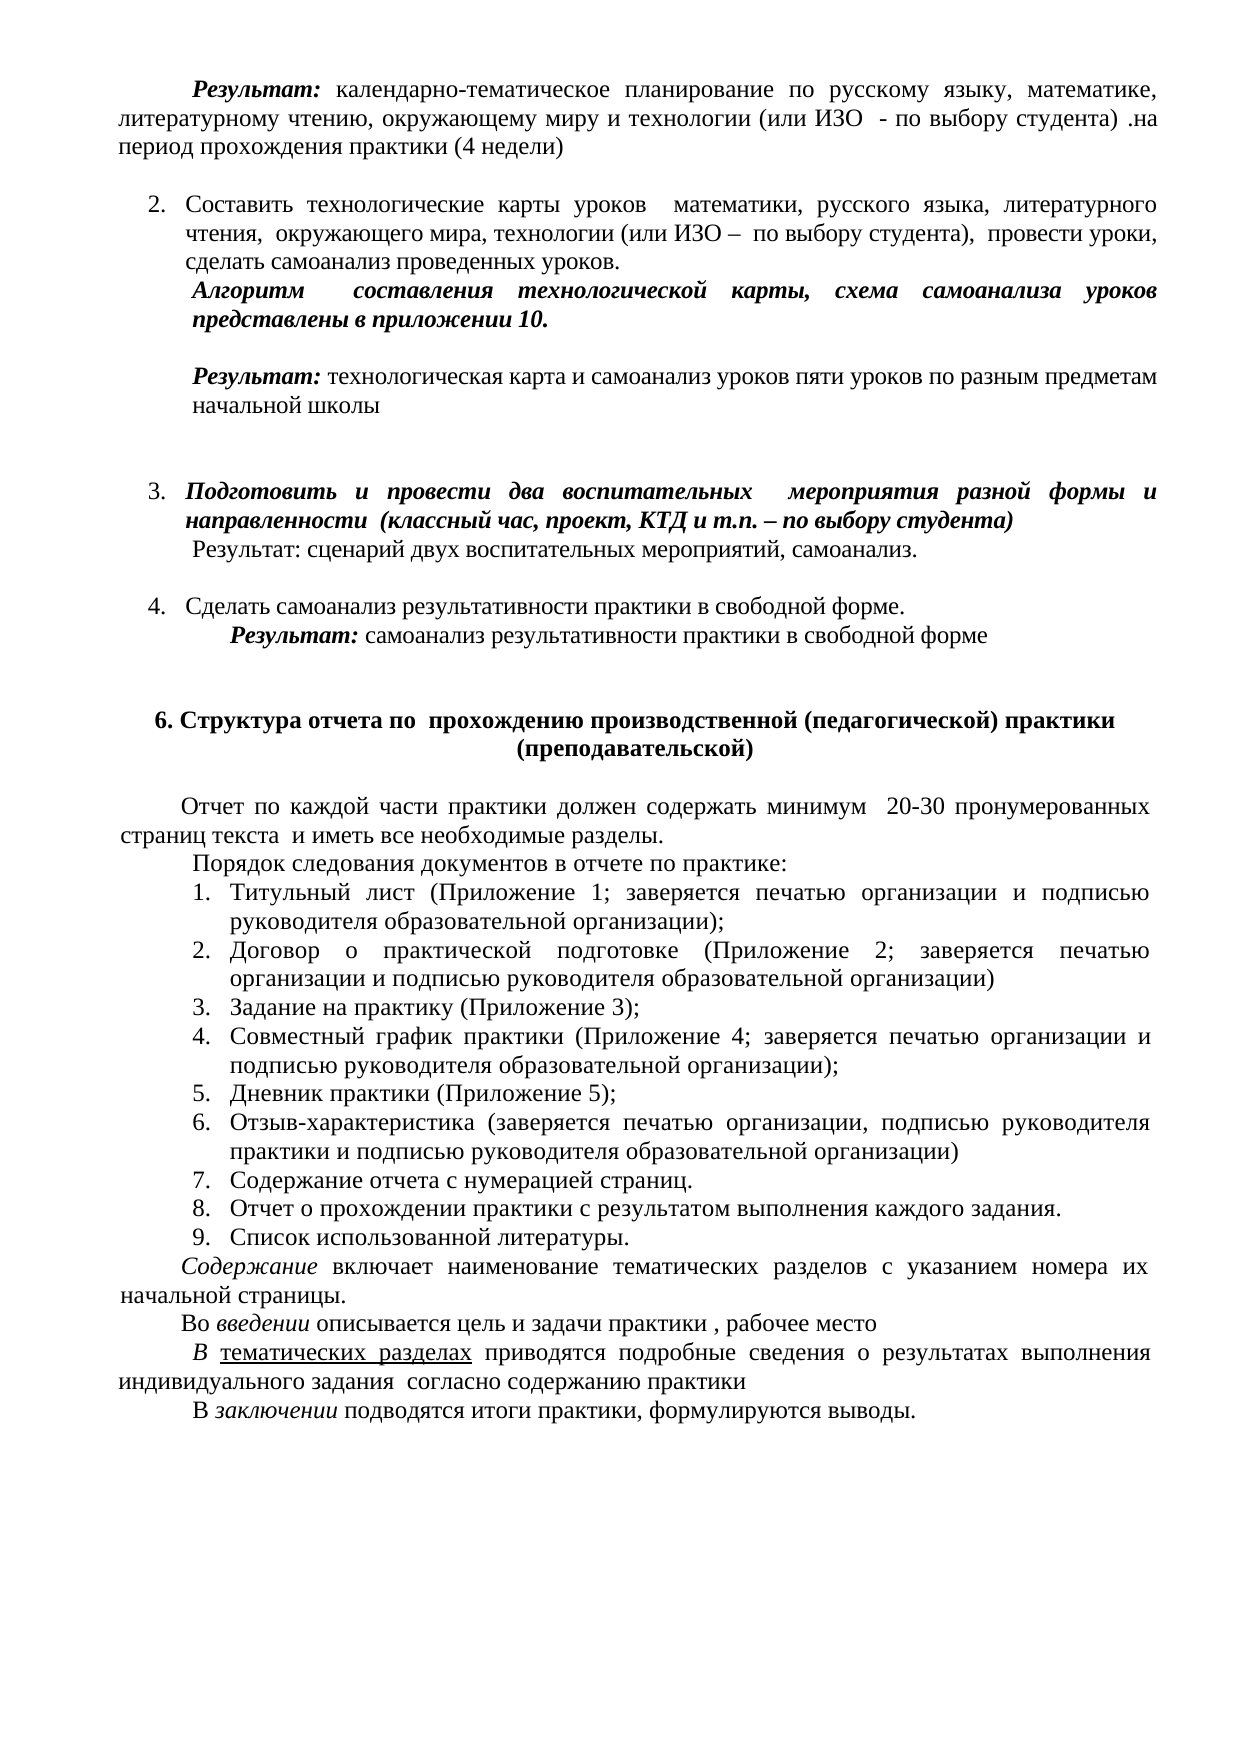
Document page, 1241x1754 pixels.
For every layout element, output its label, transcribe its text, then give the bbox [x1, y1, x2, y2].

text Результат: календарно-тематическое планирование по русскому языку, математике, литературному чтению, окружающему миру и технологии (или ИЗО - по выбору студента) .на период прохождения практики (4 недели) [118, 74, 1158, 160]
text Содержание включает наименование тематических разделов с указанием номера их начальной страницы. [120, 1251, 1149, 1308]
text В заключении подводятся итоги практики, формулируются выводы. [338, 1395, 1152, 1423]
text Результат: технологическая карта и самоанализ уроков пяти уроков по разным предметам начальной школы [192, 361, 1158, 419]
list Договор о практической подготовке (Приложение 2; заверяется печатью организации и подписью руководителя образовательной организации) [192, 935, 1152, 992]
list Список использованной литературы. [192, 1222, 1152, 1251]
text Отчет по каждой части практики должен содержать минимум 20-30 пронумерованных страниц текста и иметь все необходимые разделы. [120, 791, 1152, 848]
list Отзыв-характеристика (заверяется печатью организации, подписью руководителя практики и подписью руководителя образовательной организации) [192, 1107, 1152, 1165]
text Порядок следования документов в отчете по практике: [118, 848, 1152, 877]
list Титульный лист (Приложение 1; заверяется печатью организации и подписью руководителя образовательной организации); [192, 877, 1152, 935]
list Дневник практики (Приложение 5); [192, 1078, 1152, 1107]
list Подготовить и провести два воспитательных мероприятия разной формы и направленности (классный час, проект, КТД и т.п. – по выбору студента) [148, 476, 1158, 534]
list Отчет о прохождении практики с результатом выполнения каждого задания. [192, 1193, 1152, 1222]
list Составить технологические карты уроков математики, русского языка, литературного чтения, окружающего мира, технологии (или ИЗО – по выбору студента), провести уроки, сделать самоанализ проведенных уроков. [148, 189, 1158, 275]
text В тематических разделах приводятся подробные сведения о результатах выполнения индивидуального задания согласно содержанию практики [118, 1337, 1152, 1395]
list Результат: самоанализ результативности практики в свободной форме [229, 620, 1158, 649]
list Задание на практику (Приложение 3); [192, 992, 1152, 1021]
list Совместный график практики (Приложение 4; заверяется печатью организации и подписью руководителя образовательной организации); [192, 1021, 1152, 1078]
text Алгоритм составления технологической карты, схема самоанализа уроков представлены в приложении 10. [192, 275, 1158, 333]
list Содержание отчета с нумерацией страниц. [192, 1165, 1152, 1193]
text 6. Структура отчета по прохождению производственной (педагогической) практики (преподавательской) [118, 705, 1152, 762]
text Во введении описывается цель и задачи практики , рабочее место [120, 1308, 1149, 1337]
text Результат: сценарий двух воспитательных мероприятий, самоанализ. [118, 534, 1158, 563]
list Сделать самоанализ результативности практики в свободной форме. [148, 591, 1158, 620]
